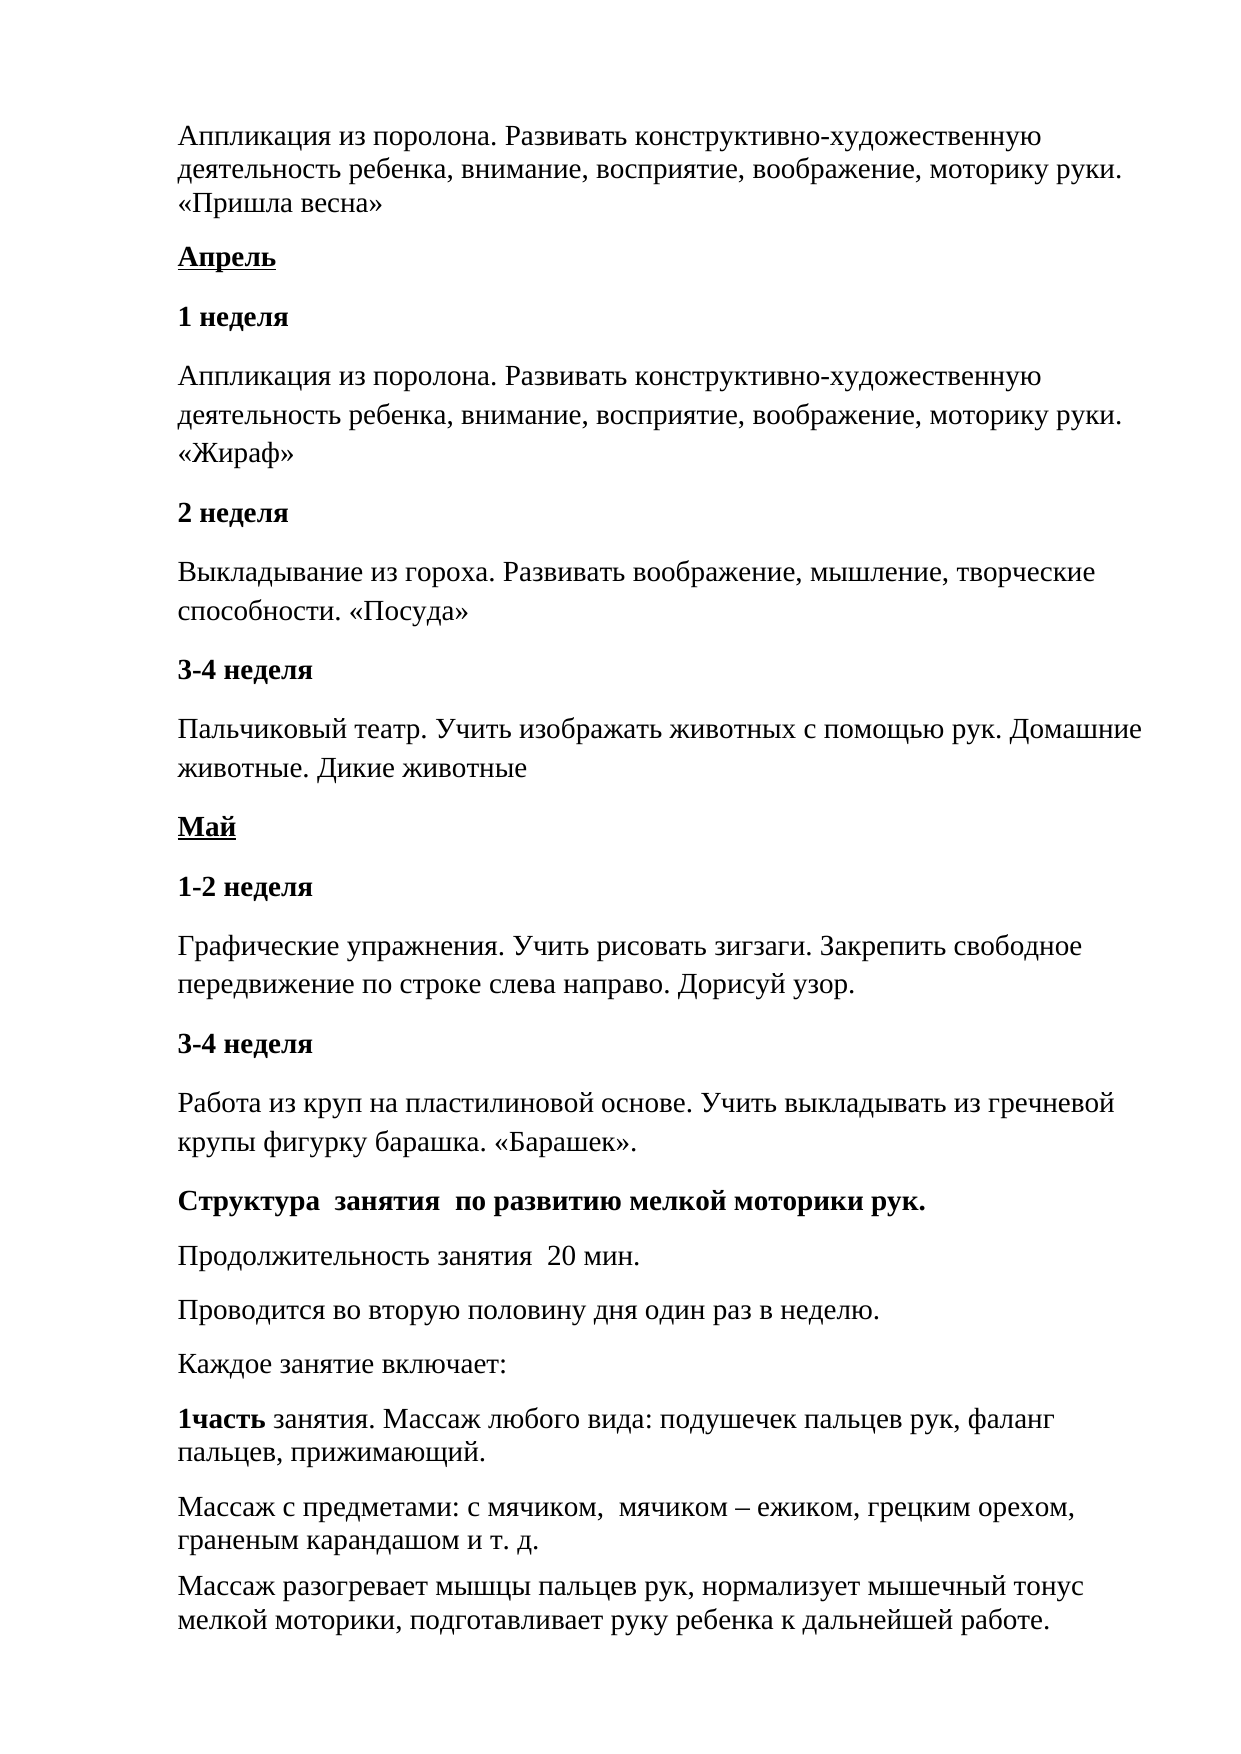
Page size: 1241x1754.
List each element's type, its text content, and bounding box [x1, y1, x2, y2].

text Графические упражнения. Учить рисовать зигзаги. Закрепить свободное передвижение по строке слева направо. Дорисуй узор. [177, 928, 1152, 1000]
text 1часть занятия. Массаж любого вида: подушечек пальцев рук, фаланг пальцев, прижимающий. [177, 1401, 1152, 1468]
text Проводится во вторую половину дня один раз в неделю. [177, 1292, 1152, 1326]
text Каждое занятие включает: [177, 1346, 1152, 1380]
text Аппликация из поролона. Развивать конструктивно-художественную деятельность ребенка, внимание, восприятие, воображение, моторику руки. «Жираф» [177, 358, 1152, 469]
text Май [177, 809, 1152, 843]
text Структура занятия по развитию мелкой моторики рук. [177, 1183, 1152, 1217]
text Продолжительность занятия 20 мин. [177, 1238, 1152, 1271]
text Массаж с предметами: с мячиком, мячиком – ежиком, грецким орехом, граненым карандашом и т. д. [177, 1489, 1152, 1556]
text Массаж разогревает мышцы пальцев рук, нормализует мышечный тонус мелкой моторики, подготавливает руку ребенка к дальнейшей работе. [177, 1568, 1152, 1635]
text 3-4 неделя [177, 652, 1152, 686]
text Работа из круп на пластилиновой основе. Учить выкладывать из гречневой крупы фигурку барашка. «Барашек». [177, 1085, 1152, 1157]
text Аппликация из поролона. Развивать конструктивно-художественную деятельность ребенка, внимание, восприятие, воображение, моторику руки. «Пришла весна» [177, 118, 1155, 219]
text 3-4 неделя [177, 1026, 1152, 1059]
text Выкладывание из гороха. Развивать воображение, мышление, творческие способности. «Посуда» [177, 554, 1152, 626]
text 1 неделя [177, 299, 1152, 332]
text 1-2 неделя [177, 869, 1152, 902]
text Пальчиковый театр. Учить изображать животных с помощью рук. Домашние животные. Дикие животные [177, 711, 1152, 783]
text 2 неделя [177, 495, 1152, 528]
text Апрель [177, 239, 1152, 273]
